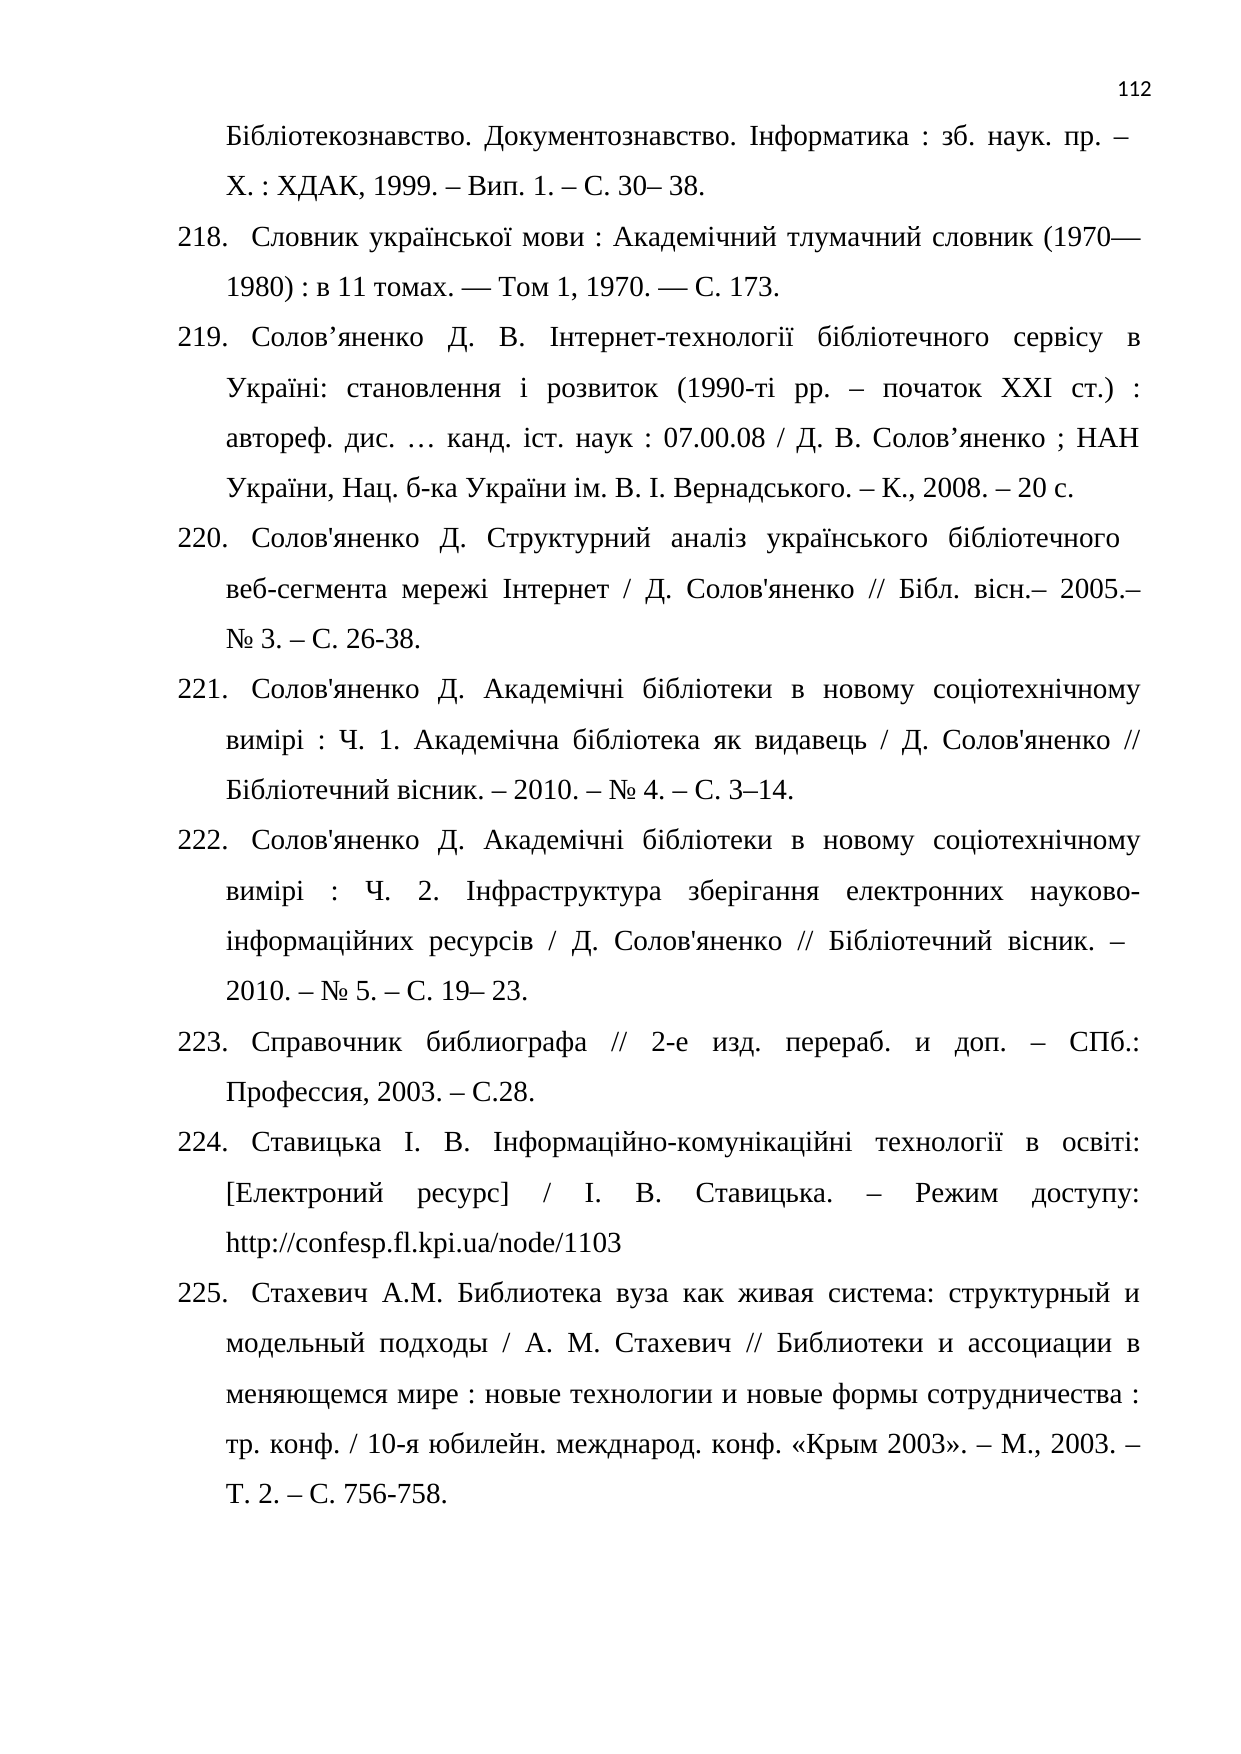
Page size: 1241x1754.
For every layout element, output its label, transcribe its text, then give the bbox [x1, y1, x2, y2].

list Солов’яненко Д. В. Інтернет-технології бібліотечного сервісу в Україні: становлення і розвиток (1990-ті рр. – початок ХХІ ст.) : автореф. дис. … канд. іст. наук : 07.00.08 / Д. В. Солов’яненко ; НАН України, Нац. б-ка України ім. В. І. Вернадського. – К., 2008. – 20 с. [177, 319, 1141, 504]
list Ставицька І. В. Інформаційно-комунікаційні технології в освіті: [Електроний ресурс] / І. В. Ставицька. – Режим доступу: http://confesp.fl.kpi.ua/node/1103 [177, 1124, 1141, 1258]
list Солов'яненко Д. Академічні бібліотеки в новому соціотехнічному вимірі : Ч. 1. Академічна бібліотека як видавець / Д. Солов'яненко // Бібліотечний вісник. – 2010. – № 4. – С. 3–14. [177, 672, 1141, 806]
list Стахевич А.М. Библиотека вуза как живая система: структурный и модельный подходы / А. М. Стахевич // Библиотеки и ассоциации в меняющемся мире : новые технологии и новые формы сотрудничества : тр. конф. / 10-я юбилейн. межднарод. конф. «Крым 2003». – М., 2003. – Т. 2. – С. 756-758. [177, 1275, 1141, 1510]
list Справочник библиографа // 2-е изд. перераб. и доп. – СПб.: Профессия, 2003. – С.28. [177, 1024, 1141, 1108]
list Словник української мови : Академічний тлумачний словник (1970—1980) : в 11 томах. — Том 1, 1970. — С. 173. [177, 219, 1141, 303]
list Солов'яненко Д. Структурний аналіз українського бібліотечного веб-сегмента мережі Інтернет / Д. Солов'яненко // Бібл. вісн.– 2005.– № 3. – С. 26-38. [177, 521, 1141, 655]
list Солов'яненко Д. Академічні бібліотеки в новому соціотехнічному вимірі : Ч. 2. Інфраструктура зберігання електронних науково-інформаційних ресурсів / Д. Солов'яненко // Бібліотечний вісник. – 2010. – № 5. – С. 19– 23. [177, 822, 1141, 1007]
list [177, 118, 1141, 202]
